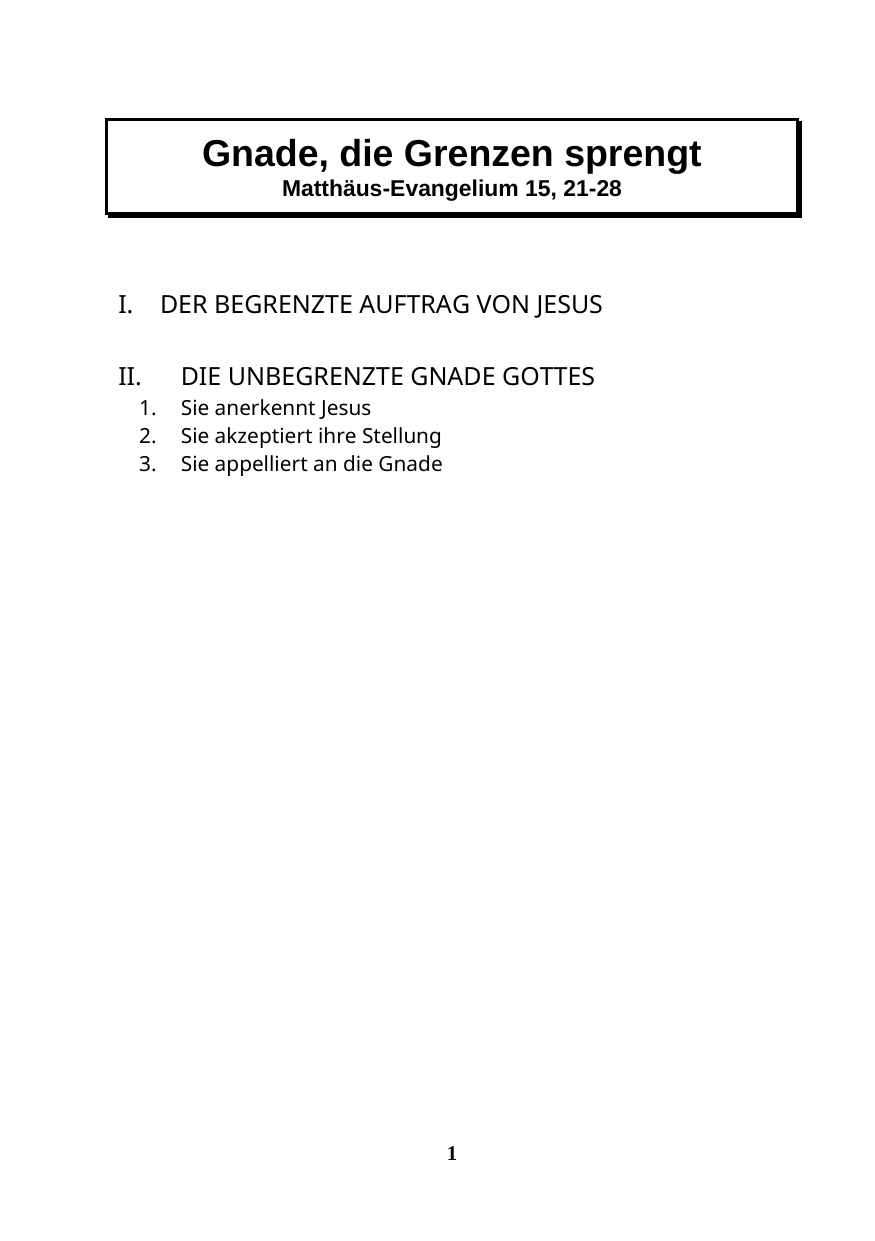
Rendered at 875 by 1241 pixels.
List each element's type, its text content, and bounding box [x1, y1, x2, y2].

text 3. Sie appelliert an die Gnade [139, 449, 785, 478]
text 2. Sie akzeptiert ihre Stellung [139, 421, 785, 449]
text II. Die unbegrenzte Gnade Gottes [118, 358, 785, 393]
text 1. Sie anerkennt Jesus [139, 393, 785, 421]
text Gnade, die Grenzen sprengt Matthäus-Evangelium 15, 21-28 [108, 121, 796, 212]
text I. Der begrenzte Auftrag von Jesus [118, 287, 785, 321]
